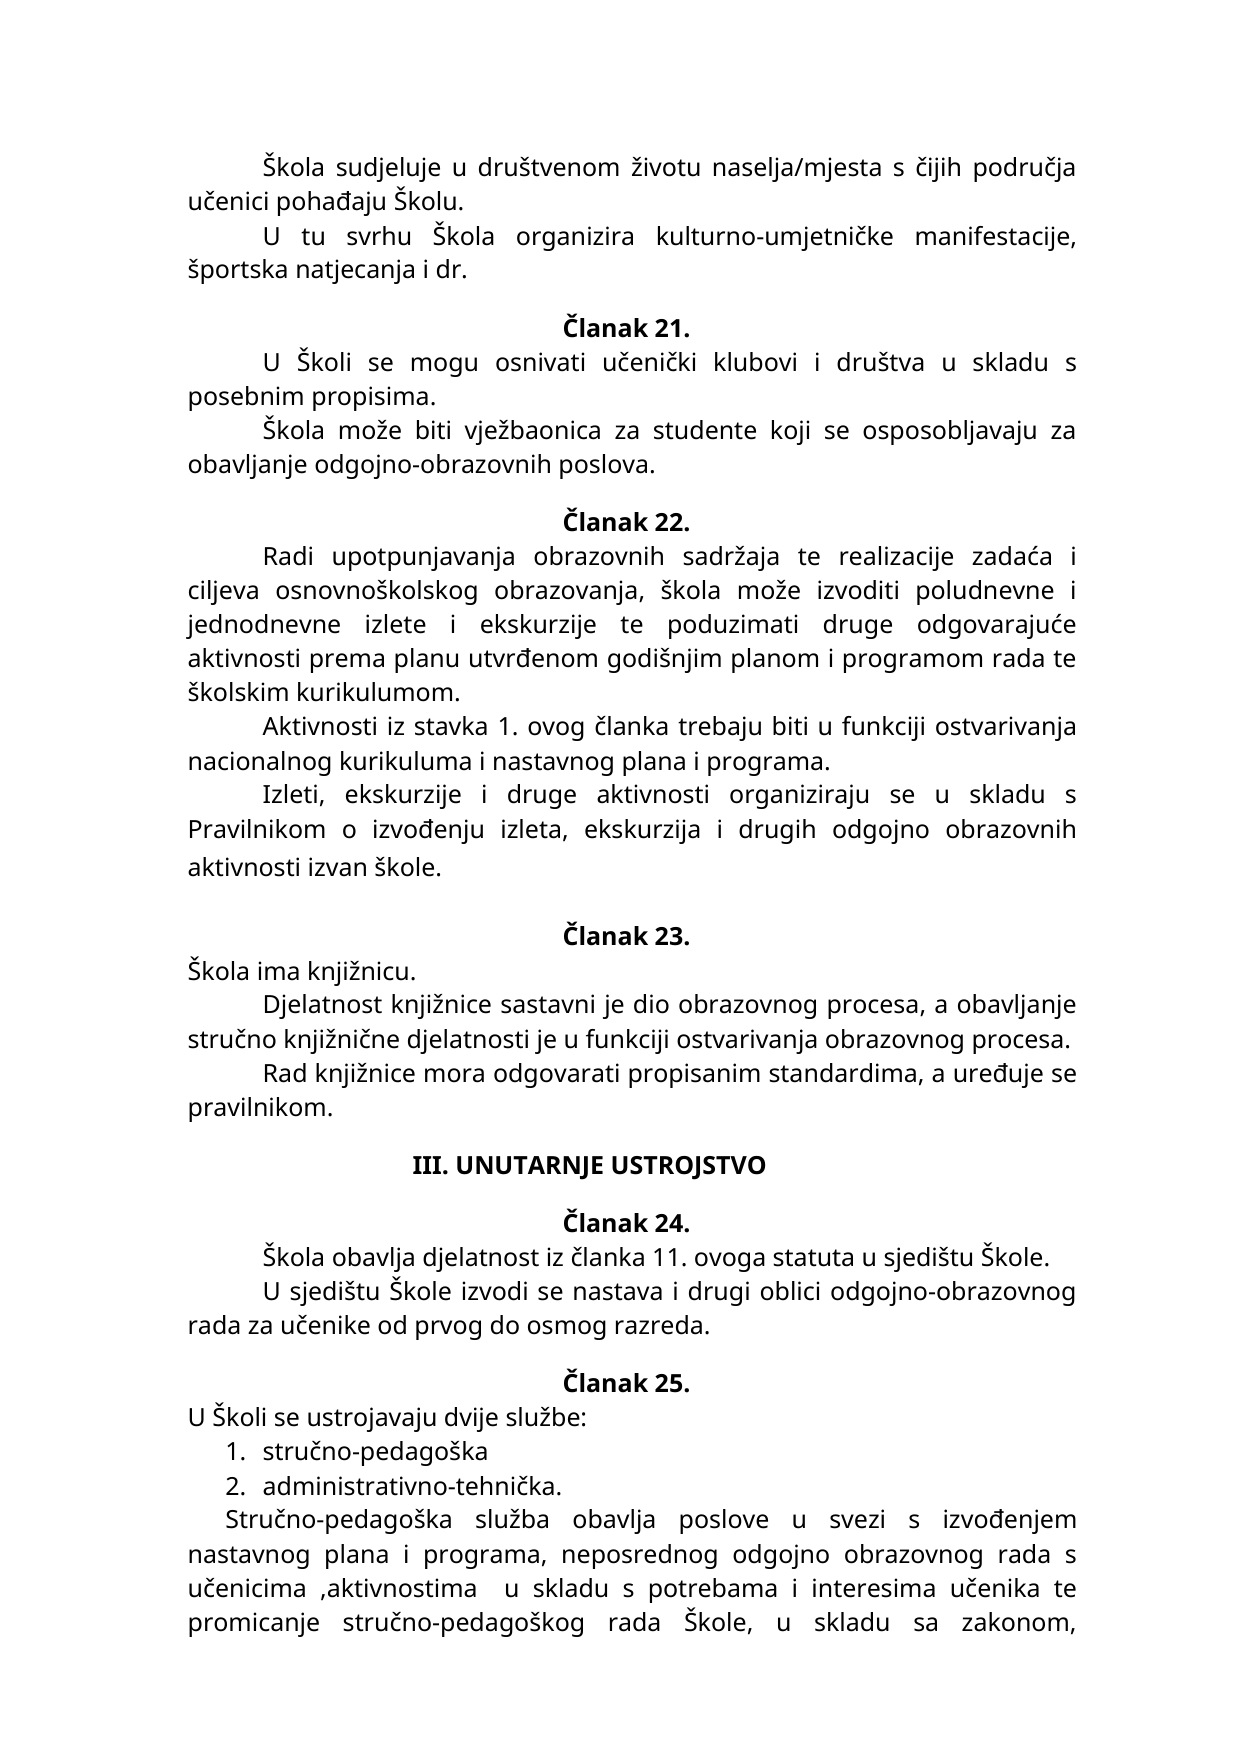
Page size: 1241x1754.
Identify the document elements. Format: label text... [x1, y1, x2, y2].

text Članak 24. [487, 1206, 1078, 1240]
text Škola može biti vježbaonica za studente koji se osposobljavaju za obavljanje odgojno-obrazovnih poslova. [187, 412, 1078, 481]
text Aktivnosti iz stavka 1. ovog članka trebaju biti u funkciji ostvarivanja nacionalnog kurikuluma i nastavnog plana i programa. [187, 709, 1078, 777]
text Rad knjižnice mora odgovarati propisanim standardima, a uređuje se pravilnikom. [187, 1055, 1078, 1123]
text U Školi se mogu osnivati učenički klubovi i društva u skladu s posebnim propisima. [187, 344, 1078, 412]
text III. UNUTARNJE USTROJSTVO [337, 1147, 1078, 1182]
text U tu svrhu Škola organizira kulturno-umjetničke manifestacije, športska natjecanja i dr. [187, 218, 1078, 286]
text Škola sudjeluje u društvenom životu naselja/mjesta s čijih područja učenici pohađaju Školu. [187, 150, 1078, 218]
text Članak 23. [487, 919, 1078, 953]
text U sjedištu Škole izvodi se nastava i drugi oblici odgojno-obrazovnog rada za učenike od prvog do osmog razreda. [187, 1274, 1078, 1342]
text Članak 21. [487, 310, 1078, 344]
list stručno-pedagoška [225, 1434, 1078, 1468]
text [187, 1502, 1078, 1638]
text Radi upotpunjavanja obrazovnih sadržaja te realizacije zadaća i ciljeva osnovnoškolskog obrazovanja, škola može izvoditi poludnevne i jednodnevne izlete i ekskurzije te poduzimati druge odgovarajuće aktivnosti prema planu utvrđenom godišnjim planom i programom rada te školskim kurikulumom. [187, 539, 1078, 709]
text Djelatnost knjižnice sastavni je dio obrazovnog procesa, a obavljanje stručno knjižnične djelatnosti je u funkciji ostvarivanja obrazovnog procesa. [187, 987, 1078, 1055]
text Škola obavlja djelatnost iz članka 11. ovoga statuta u sjedištu Škole. [187, 1240, 1078, 1274]
list administrativno-tehnička. [225, 1468, 1078, 1502]
text Članak 22. [487, 505, 1078, 539]
text U Školi se ustrojavaju dvije službe: [187, 1400, 1078, 1434]
text Izleti, ekskurzije i druge aktivnosti organiziraju se u skladu s Pravilnikom o izvođenju izleta, ekskurzija i drugih odgojno obrazovnih aktivnosti izvan škole. [187, 777, 1078, 885]
text Škola ima knjižnicu. [187, 953, 1078, 987]
text Članak 25. [487, 1366, 1078, 1400]
